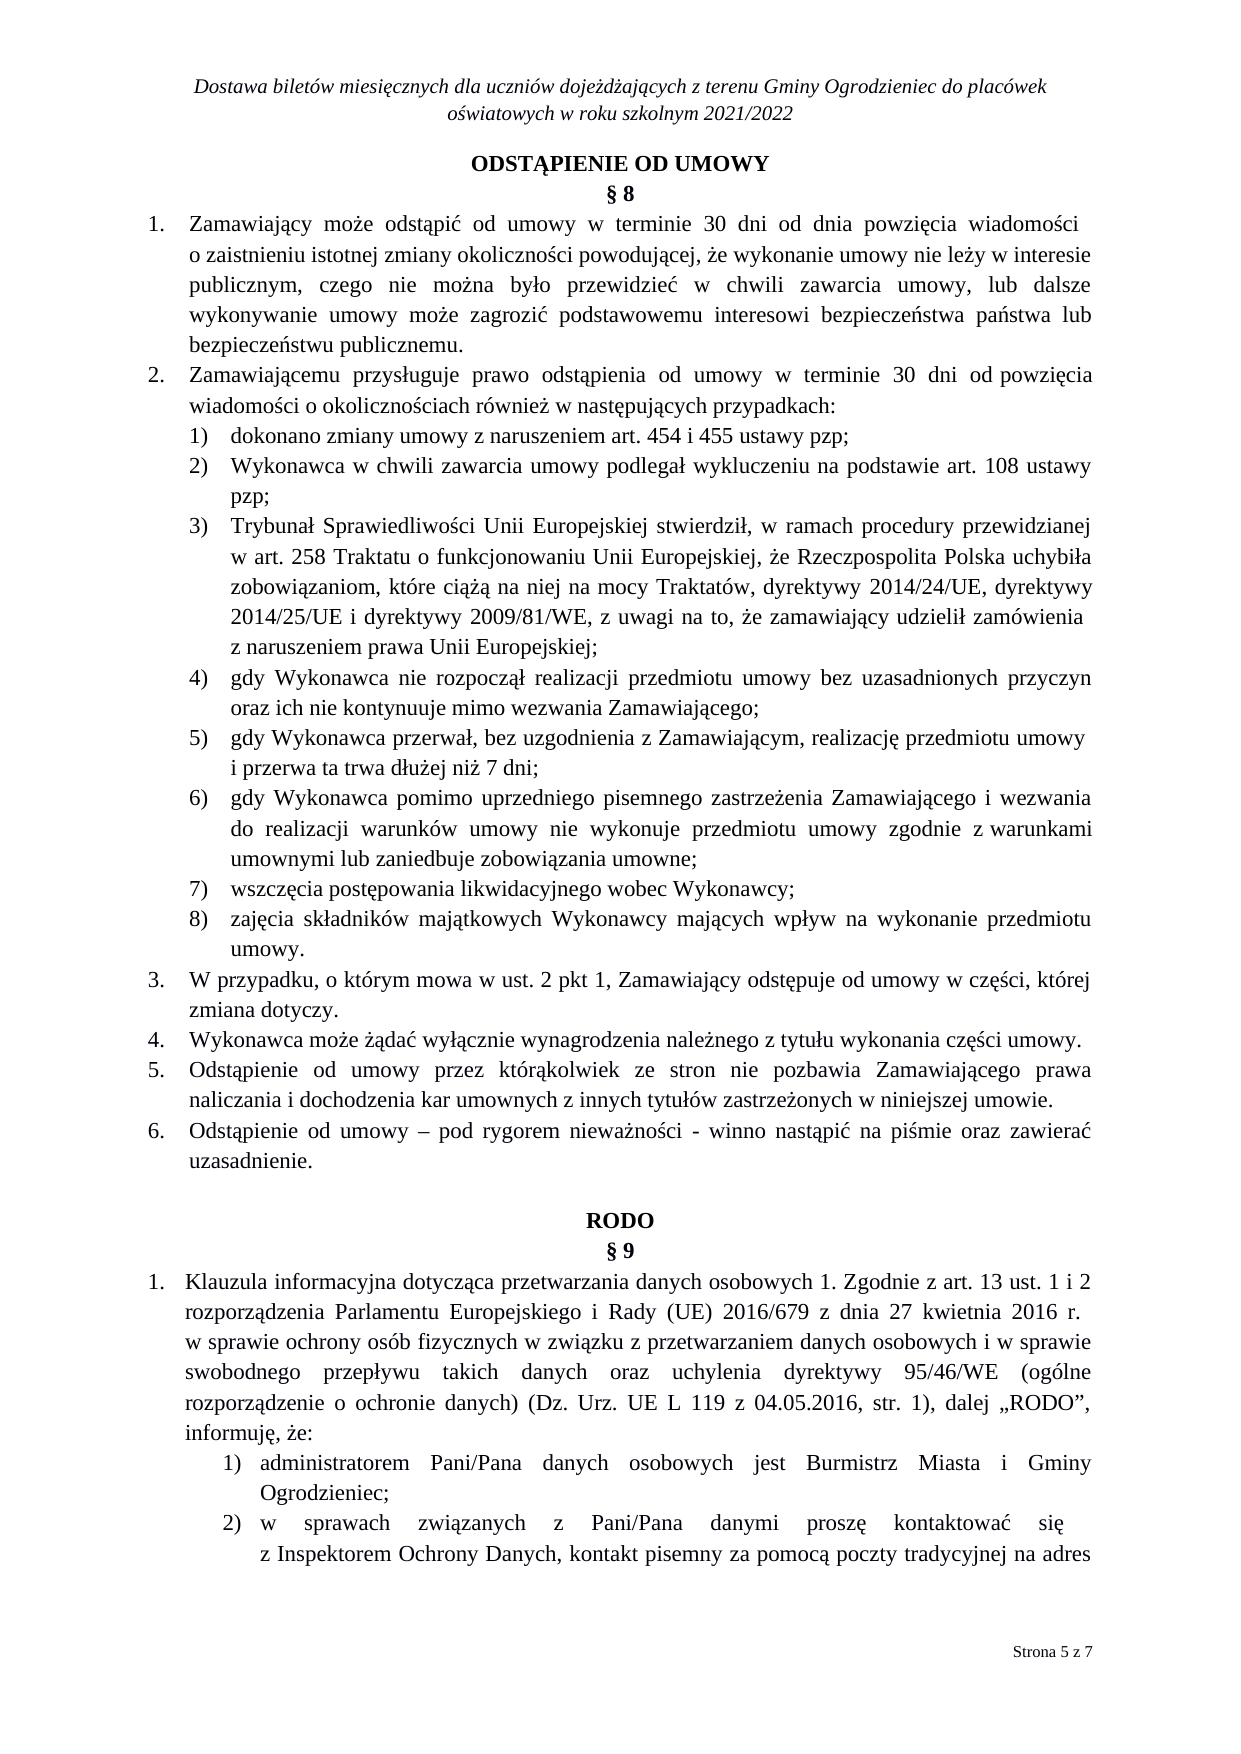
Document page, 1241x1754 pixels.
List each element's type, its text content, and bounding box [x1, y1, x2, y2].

list Zamawiający może odstąpić od umowy w terminie 30 dni od dnia powzięcia wiadomości o zaistnieniu istotnej zmiany okoliczności powodującej, że wykonanie umowy nie leży w interesie publicznym, czego nie można było przewidzieć w chwili zawarcia umowy, lub dalsze wykonywanie umowy może zagrozić podstawowemu interesowi bezpieczeństwa państwa lub bezpieczeństwu publicznemu. [148, 211, 1093, 358]
text § 9 [148, 1238, 1093, 1264]
list administratorem Pani/Pana danych osobowych jest Burmistrz Miasta i Gminy Ogrodzieniec; [222, 1449, 1093, 1506]
list gdy Wykonawca przerwał, bez uzgodnienia z Zamawiającym, realizację przedmiotu umowy i przerwa ta trwa dłużej niż 7 dni; [189, 724, 1093, 781]
list zajęcia składników majątkowych Wykonawcy mających wpływ na wykonanie przedmiotu umowy. [189, 905, 1093, 962]
subtitle ODSTĄPIENIE OD UMOWY [148, 150, 1093, 176]
list W przypadku, o którym mowa w ust. 2 pkt 1, Zamawiający odstępuje od umowy w części, której zmiana dotyczy. [148, 966, 1093, 1022]
list Trybunał Sprawiedliwości Unii Europejskiej stwierdził, w ramach procedury przewidzianej w art. 258 Traktatu o funkcjonowaniu Unii Europejskiej, że Rzeczpospolita Polska uchybiła zobowiązaniom, które ciążą na niej na mocy Traktatów, dyrektywy 2014/24/UE, dyrektywy 2014/25/UE i dyrektywy 2009/81/WE, z uwagi na to, że zamawiający udzielił zamówienia z naruszeniem prawa Unii Europejskiej; [189, 513, 1093, 660]
list Odstąpienie od umowy przez którąkolwiek ze stron nie pozbawia Zamawiającego prawa naliczania i dochodzenia kar umownych z innych tytułów zastrzeżonych w niniejszej umowie. [148, 1056, 1093, 1113]
list Odstąpienie od umowy – pod rygorem nieważności - winno nastąpić na piśmie oraz zawierać uzasadnienie. [148, 1117, 1093, 1173]
list Wykonawca w chwili zawarcia umowy podlegał wykluczeniu na podstawie art. 108 ustawy pzp; [189, 452, 1093, 509]
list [222, 1509, 1093, 1566]
list Zamawiającemu przysługuje prawo odstąpienia od umowy w terminie 30 dni od powzięcia wiadomości o okolicznościach również w następujących przypadkach: [148, 362, 1093, 418]
list Wykonawca może żądać wyłącznie wynagrodzenia należnego z tytułu wykonania części umowy. [148, 1026, 1093, 1052]
list dokonano zmiany umowy z naruszeniem art. 454 i 455 ustawy pzp; [189, 422, 1093, 448]
text § 8 [148, 180, 1093, 207]
list wszczęcia postępowania likwidacyjnego wobec Wykonawcy; [189, 875, 1093, 901]
list Klauzula informacyjna dotycząca przetwarzania danych osobowych 1. Zgodnie z art. 13 ust. 1 i 2 rozporządzenia Parlamentu Europejskiego i Rady (UE) 2016/679 z dnia 27 kwietnia 2016 r. w sprawie ochrony osób fizycznych w związku z przetwarzaniem danych osobowych i w sprawie swobodnego przepływu takich danych oraz uchylenia dyrektywy 95/46/WE (ogólne rozporządzenie o ochronie danych) (Dz. Urz. UE L 119 z 04.05.2016, str. 1), dalej „RODO”, informuję, że: [148, 1268, 1093, 1445]
list gdy Wykonawca pomimo uprzedniego pisemnego zastrzeżenia Zamawiającego i wezwania do realizacji warunków umowy nie wykonuje przedmiotu umowy zgodnie z warunkami umownymi lub zaniedbuje zobowiązania umowne; [189, 784, 1093, 871]
list gdy Wykonawca nie rozpoczął realizacji przedmiotu umowy bez uzasadnionych przyczyn oraz ich nie kontynuuje mimo wezwania Zamawiającego; [189, 664, 1093, 720]
subtitle RODO [148, 1207, 1093, 1234]
